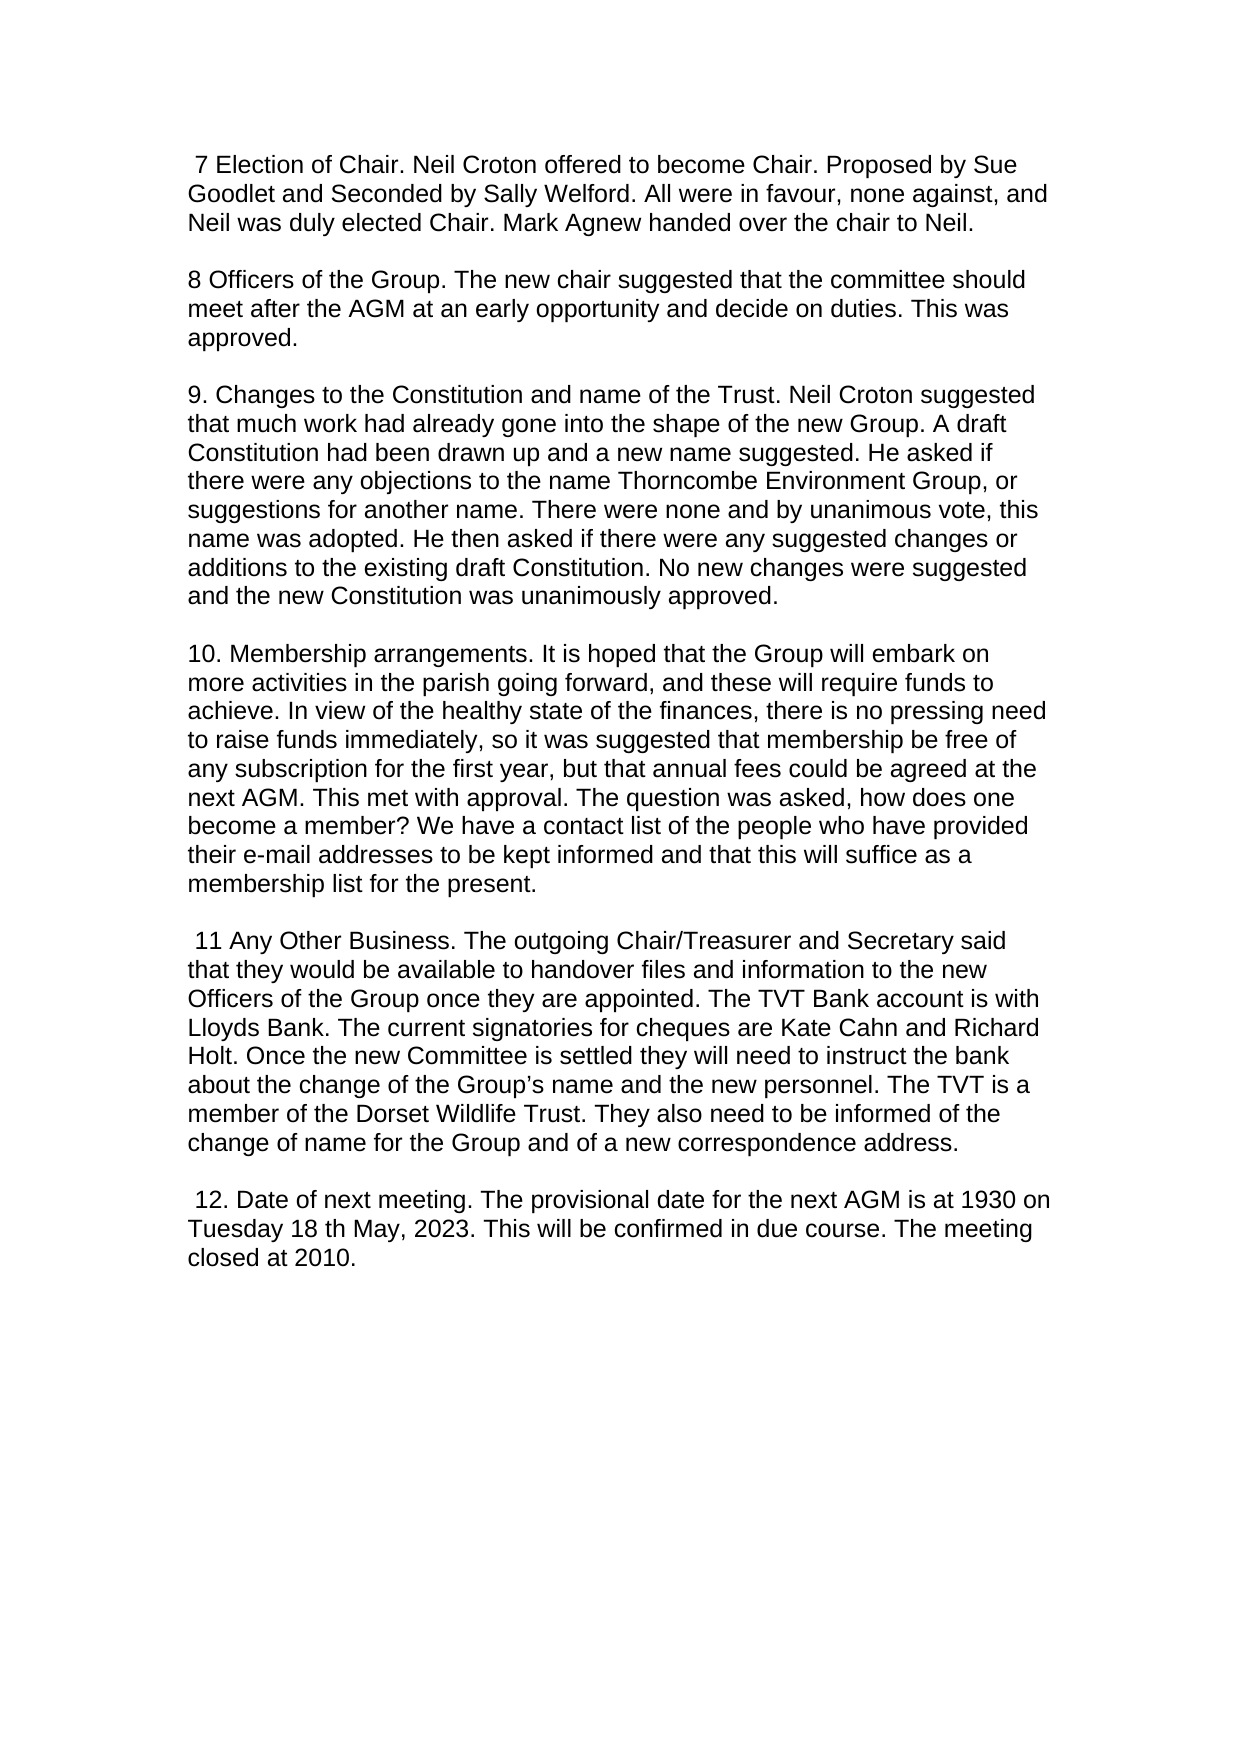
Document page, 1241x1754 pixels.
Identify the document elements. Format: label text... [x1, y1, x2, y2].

text 7 Election of Chair. Neil Croton offered to become Chair. Proposed by Sue Goodlet and Seconded by Sally Welford. All were in favour, none against, and Neil was duly elected Chair. Mark Agnew handed over the chair to Neil. [187, 150, 1053, 236]
text 9. Changes to the Constitution and name of the Trust. Neil Croton suggested that much work had already gone into the shape of the new Group. A draft Constitution had been drawn up and a new name suggested. He asked if there were any objections to the name Thorncombe Environment Group, or suggestions for another name. There were none and by unanimous vote, this name was adopted. He then asked if there were any suggested changes or additions to the existing draft Constitution. No new changes were suggested and the new Constitution was unanimously approved. [187, 380, 1053, 610]
text 10. Membership arrangements. It is hoped that the Group will embark on more activities in the parish going forward, and these will require funds to achieve. In view of the healthy state of the finances, there is no pressing need to raise funds immediately, so it was suggested that membership be free of any subscription for the first year, but that annual fees could be agreed at the next AGM. This met with approval. The question was asked, how does one become a member? We have a contact list of the people who have provided their e-mail addresses to be kept informed and that this will suffice as a membership list for the present. [187, 639, 1053, 897]
text 11 Any Other Business. The outgoing Chair/Treasurer and Secretary said that they would be available to handover files and information to the new Officers of the Group once they are appointed. The TVT Bank account is with Lloyds Bank. The current signatories for cheques are Kate Cahn and Richard Holt. Once the new Committee is settled they will need to instruct the bank about the change of the Group’s name and the new personnel. The TVT is a member of the Dorset Wildlife Trust. They also need to be informed of the change of name for the Group and of a new correspondence address. [187, 926, 1053, 1156]
text 8 Officers of the Group. The new chair suggested that the committee should meet after the AGM at an early opportunity and decide on duties. This was approved. [187, 265, 1053, 351]
text 12. Date of next meeting. The provisional date for the next AGM is at 1930 on Tuesday 18 th May, 2023. This will be confirmed in due course. The meeting closed at 2010. [187, 1185, 1053, 1271]
